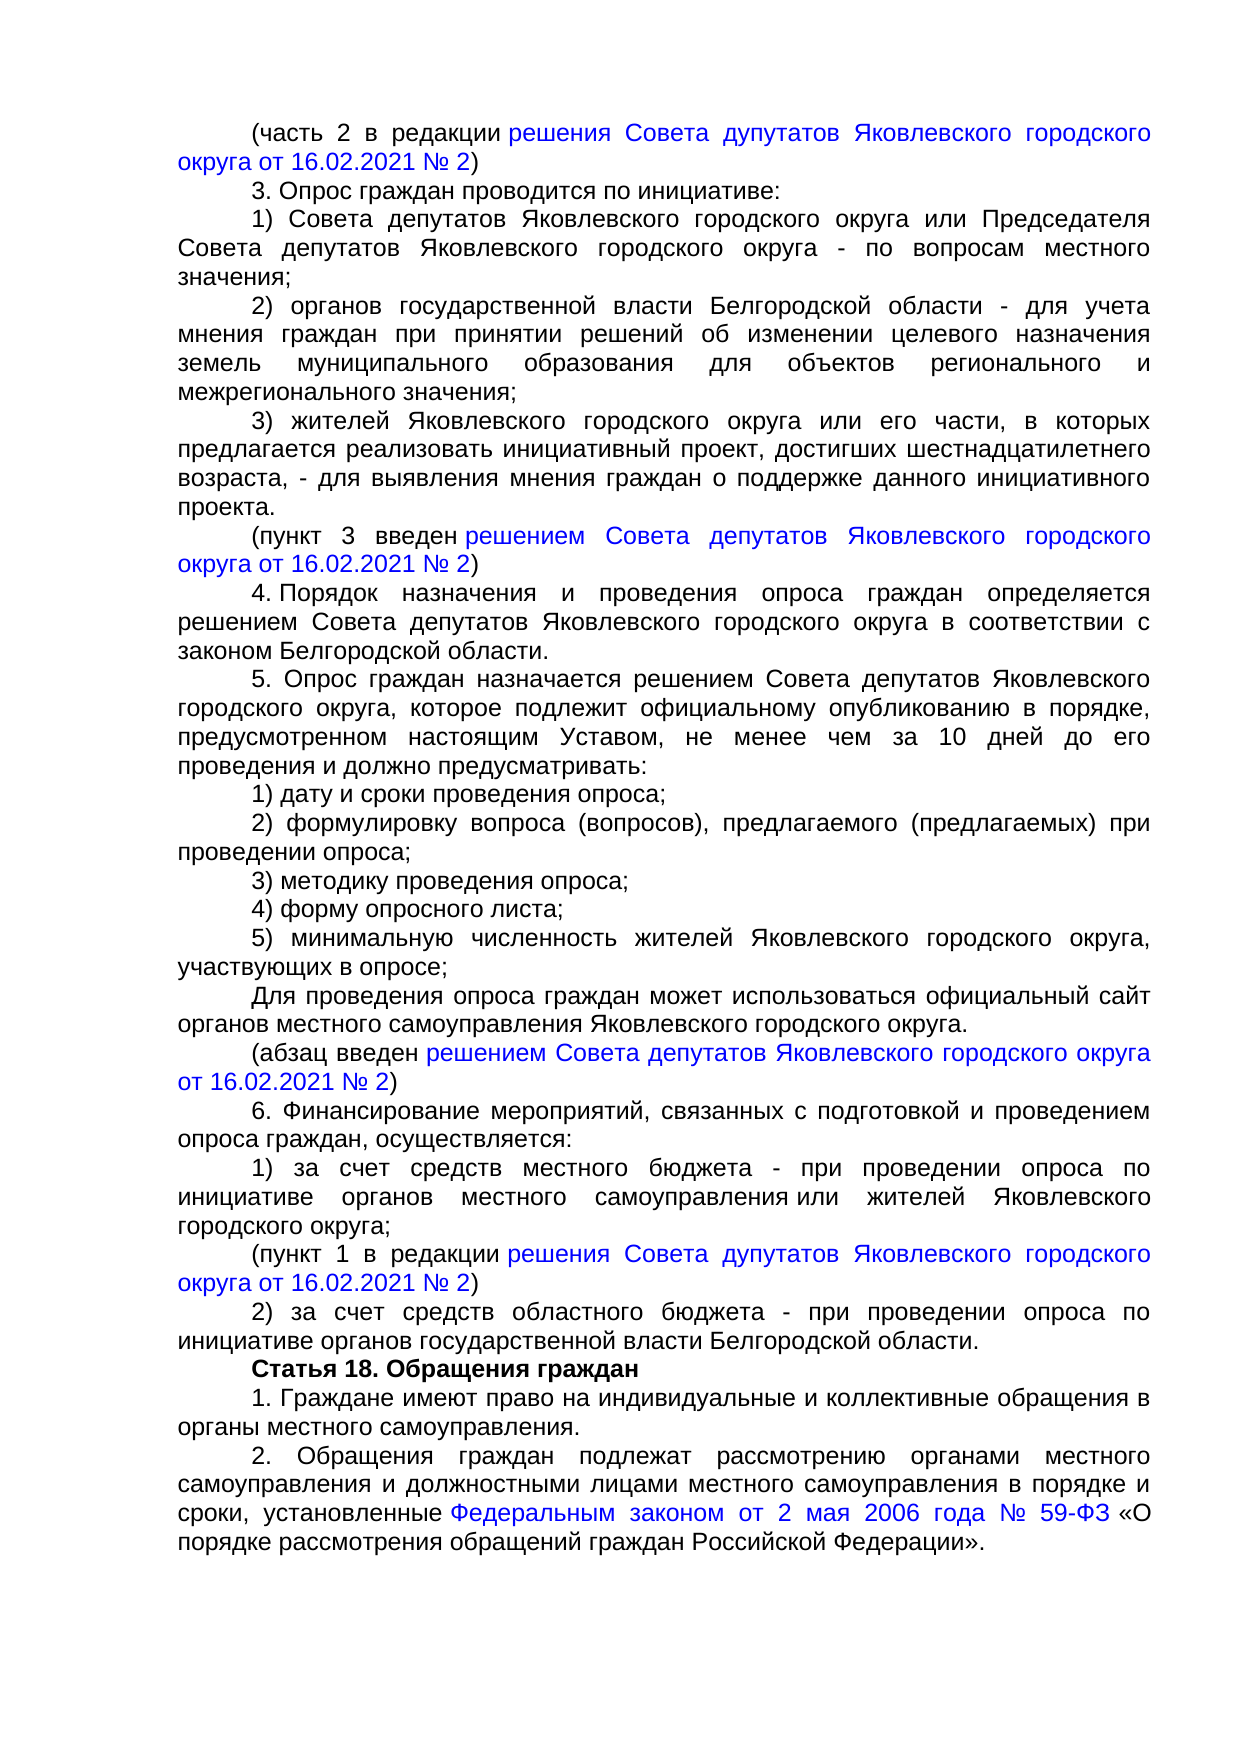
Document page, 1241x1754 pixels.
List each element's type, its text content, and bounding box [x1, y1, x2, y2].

text 1. Граждане имеют право на индивидуальные и коллективные обращения в органы местного самоуправления. [177, 1383, 1152, 1441]
text (пункт 3 введен решением Совета депутатов Яковлевского городского округа от 16.02.2021 № 2) [177, 521, 1152, 578]
text 3. Опрос граждан проводится по инициативе: [177, 176, 1152, 204]
text 1) дату и сроки проведения опроса; [177, 779, 1152, 808]
text 4. Порядок назначения и проведения опроса граждан определяется решением Совета депутатов Яковлевского городского округа в соответствии с законом Белгородской области. [177, 578, 1152, 664]
text 3) жителей Яковлевского городского округа или его части, в которых предлагается реализовать инициативный проект, достигших шестнадцатилетнего возраста, - для выявления мнения граждан о поддержке данного инициативного проекта. [177, 406, 1152, 521]
text Для проведения опроса граждан может использоваться официальный сайт органов местного самоуправления Яковлевского городского округа. [177, 981, 1152, 1038]
text (пункт 1 в редакции решения Совета дупутатов Яковлевского городского округа от 16.02.2021 № 2) [177, 1239, 1152, 1297]
text 1) Совета депутатов Яковлевского городского округа или Председателя Совета депутатов Яковлевского городского округа - по вопросам местного значения; [177, 204, 1152, 291]
text 2) за счет средств областного бюджета - при проведении опроса по инициативе органов государственной власти Белгородской области. [177, 1297, 1152, 1354]
text 3) методику проведения опроса; [177, 866, 1152, 894]
text (абзац введен решением Совета депутатов Яковлевского городского округа от 16.02.2021 № 2) [177, 1038, 1152, 1096]
text 6. Финансирование мероприятий, связанных с подготовкой и проведением опроса граждан, осуществляется: [177, 1096, 1152, 1153]
text 2) формулировку вопроса (вопросов), предлагаемого (предлагаемых) при проведении опроса; [177, 808, 1152, 866]
text 5) минимальную численность жителей Яковлевского городского округа, участвующих в опросе; [177, 923, 1152, 981]
text Статья 18. Обращения граждан [177, 1354, 1152, 1383]
text 2) органов государственной власти Белгородской области - для учета мнения граждан при принятии решений об изменении целевого назначения земель муниципального образования для объектов регионального и межрегионального значения; [177, 291, 1152, 406]
text 4) форму опросного листа; [177, 894, 1152, 923]
text 1) за счет средств местного бюджета - при проведении опроса по инициативе органов местного самоуправления или жителей Яковлевского городского округа; [177, 1153, 1152, 1239]
text 5. Опрос граждан назначается решением Совета депутатов Яковлевского городского округа, которое подлежит официальному опубликованию в порядке, предусмотренном настоящим Уставом, не менее чем за 10 дней до его проведения и должно предусматривать: [177, 664, 1152, 779]
text (часть 2 в редакции решения Совета дупутатов Яковлевского городского округа от 16.02.2021 № 2) [177, 118, 1152, 176]
text 2. Обращения граждан подлежат рассмотрению органами местного самоуправления и должностными лицами местного самоуправления в порядке и сроки, установленные Федеральным законом от 2 мая 2006 года № 59-ФЗ «О порядке рассмотрения обращений граждан Российской Федерации». [177, 1441, 1152, 1556]
